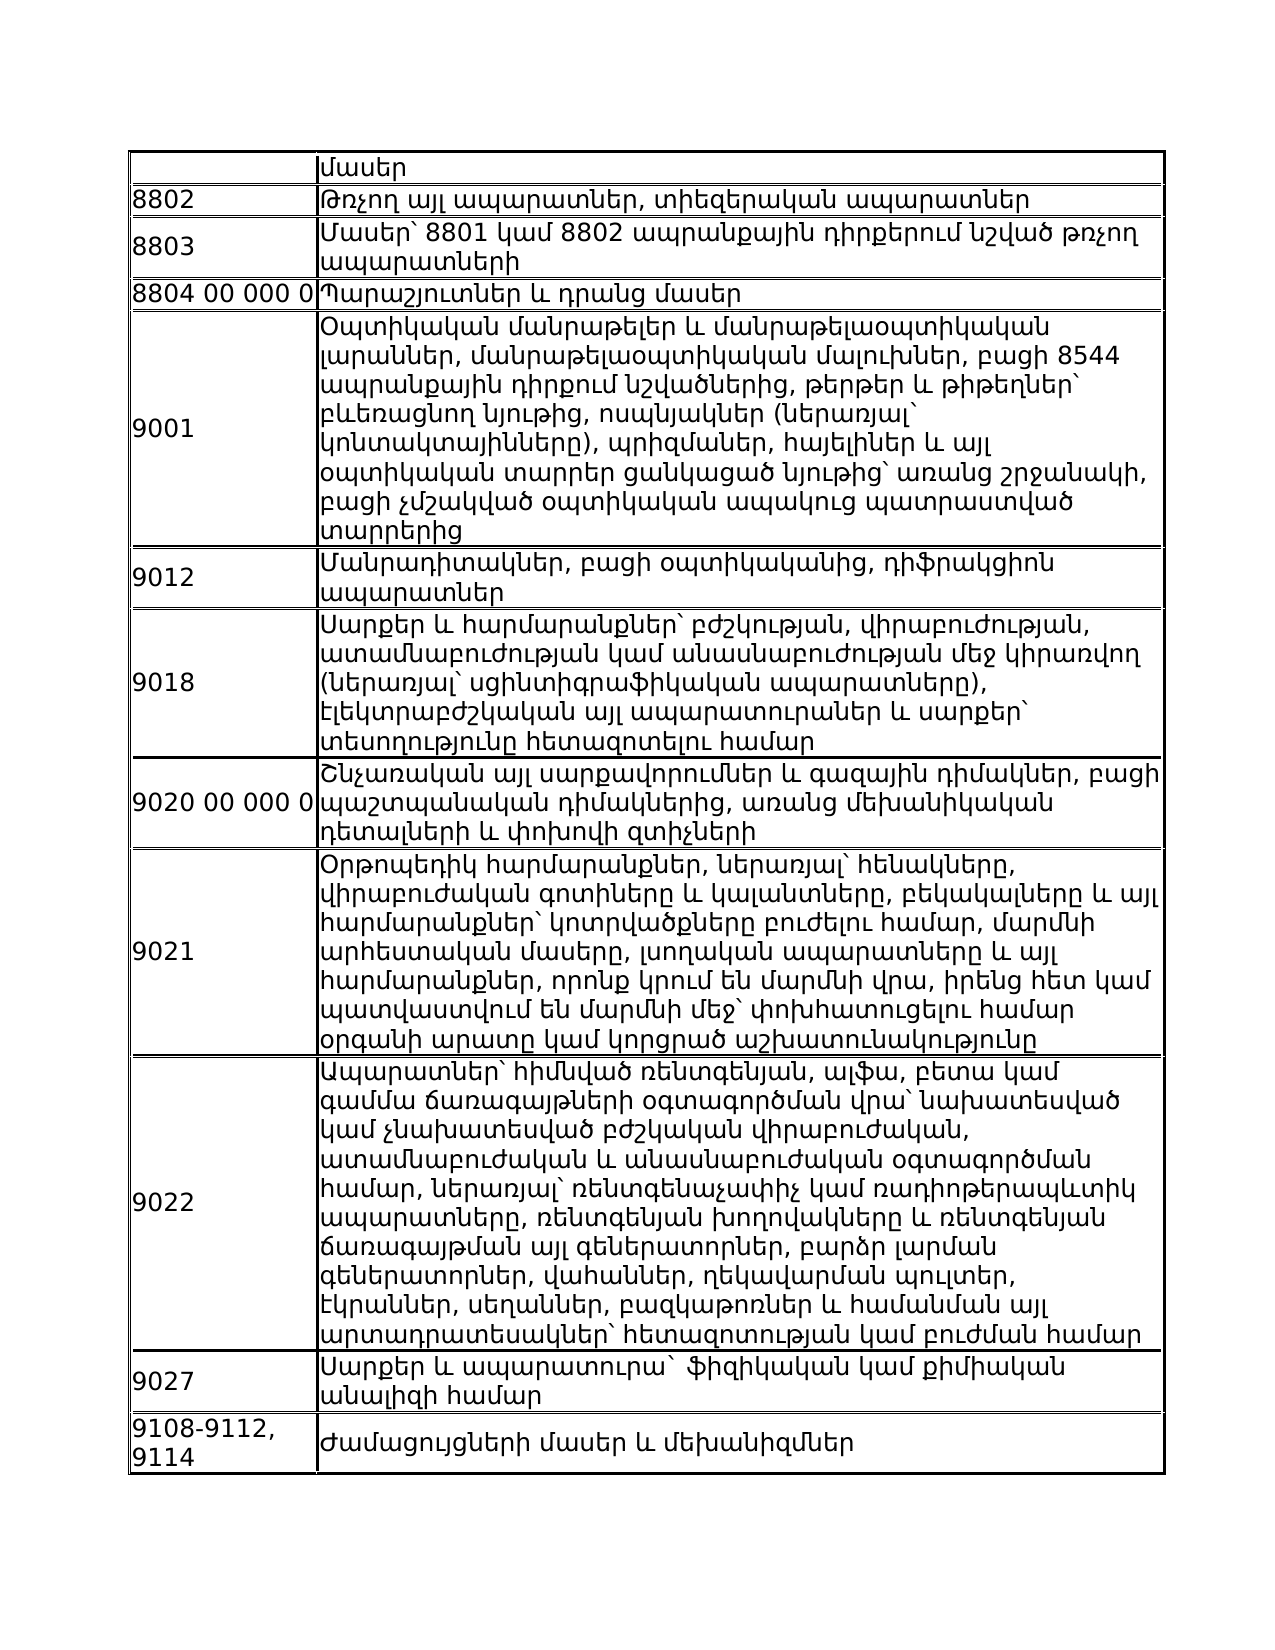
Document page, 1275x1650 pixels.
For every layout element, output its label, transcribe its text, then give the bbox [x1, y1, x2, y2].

table_cell Թռչող այլ ապարատներ, տիեզերական ապարատներ [319, 183, 1164, 215]
table_cell 9001 [129, 309, 317, 545]
table_cell 88 [131, 152, 317, 182]
table_cell 9012 [131, 545, 316, 607]
table_cell Մասեր՝ 8801 կամ 8802 ապրանքային դիրքերում նշված թռչող ապարատների [317, 215, 1164, 276]
table_cell Սարքեր և ապարատուրա` ֆիզիկական կամ քիմիական անալիզի համար [319, 1349, 1163, 1411]
table_cell 9020 00 000 0 [131, 756, 316, 847]
table_cell 9027 [131, 1349, 316, 1411]
table_cell 9108-9112, 9114 [129, 1411, 317, 1472]
table_cell 9022 [131, 1054, 316, 1349]
table_cell 8803 [129, 215, 317, 276]
table_cell Ժամացույցների մասեր և մեխանիզմներ [317, 1411, 1164, 1472]
table_cell Օրթոպեդիկ հարմարանքներ, ներառյալ՝ հենակները, վիրաբուժական գոտիները և կալանտները, բեկակալները և այլ հարմարանքներ՝ կոտրվածքները բուժելու համար, մարմնի արհեստական մասերը, լսողական ապարատները և այլ հարմարանքներ, որոնք կրում են մարմնի վրա, իրենց հետ կամ պատվաստվում են մարմնի մեջ՝ փոխհատուցելու համար օրգանի արատը կամ կորցրած աշխատունակությունը [317, 847, 1164, 1054]
table_cell Պարաշյուտներ և դրանց մասեր [319, 276, 1164, 309]
table_cell Շնչառական այլ սարքավորումներ և գազային դիմակներ, բացի պաշտպանական դիմակներից, առանց մեխանիկական դետալների և փոխովի զտիչների [319, 756, 1163, 847]
table_cell 8802 [131, 183, 316, 215]
table_cell 9021 [129, 847, 317, 1054]
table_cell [317, 153, 1163, 182]
table_cell Սարքեր և հարմարանքներ՝ բժշկության, վիրաբուժության, ատամնաբուժության կամ անասնաբուժության մեջ կիրառվող (ներառյալ՝ սցինտիգրաֆիկական ապարատները), էլեկտրաբժշկական այլ ապարատուրաներ և սարքեր՝ տեսողությունը հետազոտելու համար [317, 607, 1164, 756]
table_cell Մանրադիտակներ, բացի օպտիկականից, դիֆրակցիոն ապարատներ [319, 545, 1164, 607]
table_cell 9018 [129, 607, 317, 756]
table_cell Ապարատներ՝ հիմնված ռենտգենյան, ալֆա, բետա կամ գամմա ճառագայթների օգտագործման վրա՝ նախատեսված կամ չնախատեսված բժշկական վիրաբուժական, ատամնաբուժական և անասնաբուժական օգտագործման համար, ներառյալ՝ ռենտգենաչափիչ կամ ռադիոթերապևտիկ ապարատները, ռենտգենյան խողովակները և ռենտգենյան ճառագայթման այլ գեներատորներ, բարձր լարման գեներատորներ, վահաններ, ղեկավարման պուլտեր, էկրաններ, սեղաններ, բազկաթոռներ և համանման այլ արտադրատեսակներ՝ հետազոտության կամ բուժման համար [319, 1054, 1164, 1349]
table_cell Օպտիկական մանրաթելեր և մանրաթելաօպտիկական լարաններ, մանրաթելաօպտիկական մալուխներ, բացի 8544 ապրանքային դիրքում նշվածներից, թերթեր և թիթեղներ՝ բևեռացնող նյութից, ոսպնյակներ (ներառյալ` կոնտակտայինները), պրիզմաներ, հայելիներ և այլ օպտիկական տարրեր ցանկացած նյութից՝ առանց շրջանակի, բացի չմշակված օպտիկական ապակուց պատրաստված տարրերից [317, 309, 1164, 545]
table_cell 8804 00 000 0 [131, 276, 316, 309]
